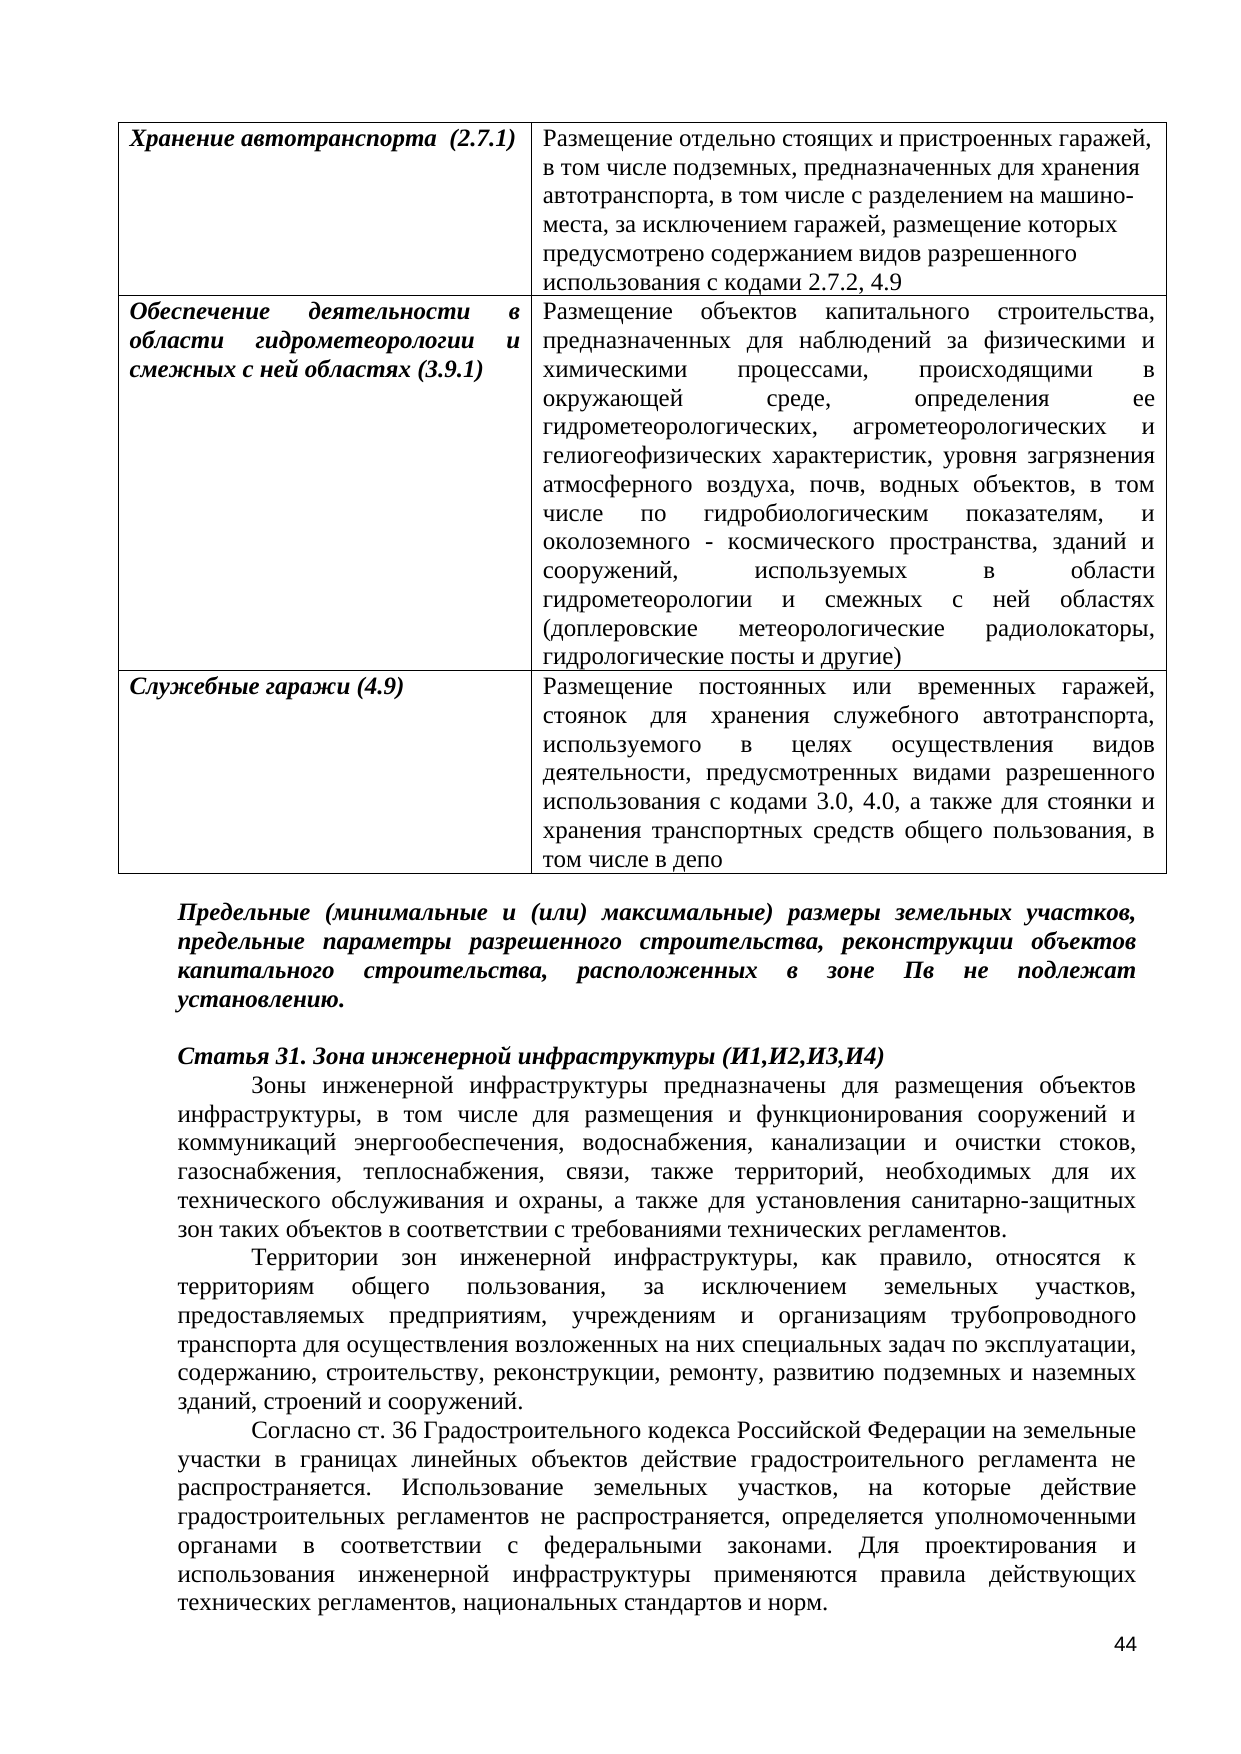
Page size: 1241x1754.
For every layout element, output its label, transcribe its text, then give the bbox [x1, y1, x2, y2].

table_cell Обеспечение деятельности в области гидрометеорологии и смежных с ней областях (3.9.1) [119, 296, 531, 670]
table_cell Хранение автотранспорта (2.7.1) [119, 123, 531, 295]
text Предельные (минимальные и (или) максимальные) размеры земельных участков, предельные параметры разрешенного строительства, реконструкции объектов капитального строительства, расположенных в зоне Пв не подлежат установлению. [177, 897, 1137, 1012]
table_cell Размещение постоянных или временных гаражей, стоянок для хранения служебного автотранспорта, используемого в целях осуществления видов деятельности, предусмотренных видами разрешенного использования с кодами 3.0, 4.0, а также для стоянки и хранения транспортных средств общего пользования, в том числе в депо [532, 671, 1166, 872]
table_cell Служебные гаражи (4.9) [119, 671, 531, 872]
text Территории зон инженерной инфраструктуры, как правило, относятся к территориям общего пользования, за исключением земельных участков, предоставляемых предприятиям, учреждениям и организациям трубопроводного транспорта для осуществления возложенных на них специальных задач по эксплуатации, содержанию, строительству, реконструкции, ремонту, развитию подземных и наземных зданий, строений и сооружений. [177, 1242, 1137, 1415]
text Зоны инженерной инфраструктуры предназначены для размещения объектов инфраструктуры, в том числе для размещения и функционирования сооружений и коммуникаций энергообеспечения, водоснабжения, канализации и очистки стоков, газоснабжения, теплоснабжения, связи, также территорий, необходимых для их технического обслуживания и охраны, а также для установления санитарно-защитных зон таких объектов в соответствии с требованиями технических регламентов. [177, 1070, 1137, 1242]
table_cell Размещение отдельно стоящих и пристроенных гаражей, в том числе подземных, предназначенных для хранения автотранспорта, в том числе с разделением на машино-места, за исключением гаражей, размещение которых предусмотрено содержанием видов разрешенного использования с кодами 2.7.2, 4.9 [532, 123, 1166, 295]
text Согласно ст. 36 Градостроительного кодекса Российской Федерации на земельные участки в границах линейных объектов действие градостроительного регламента не распространяется. Использование земельных участков, на которые действие градостроительных регламентов не распространяется, определяется уполномоченными органами в соответствии с федеральными законами. Для проектирования и использования инженерной инфраструктуры применяются правила действующих технических регламентов, национальных стандартов и норм. [177, 1415, 1137, 1616]
table_cell Размещение объектов капитального строительства, предназначенных для наблюдений за физическими и химическими процессами, происходящими в окружающей среде, определения ее гидрометеорологических, агрометеорологических и гелиогеофизических характеристик, уровня загрязнения атмосферного воздуха, почв, водных объектов, в том числе по гидробиологическим показателям, и околоземного - космического пространства, зданий и сооружений, используемых в области гидрометеорологии и смежных с ней областях (доплеровские метеорологические радиолокаторы, гидрологические посты и другие) [532, 296, 1166, 670]
text Статья 31. Зона инженерной инфраструктуры (И1,И2,И3,И4) [177, 1041, 1137, 1070]
